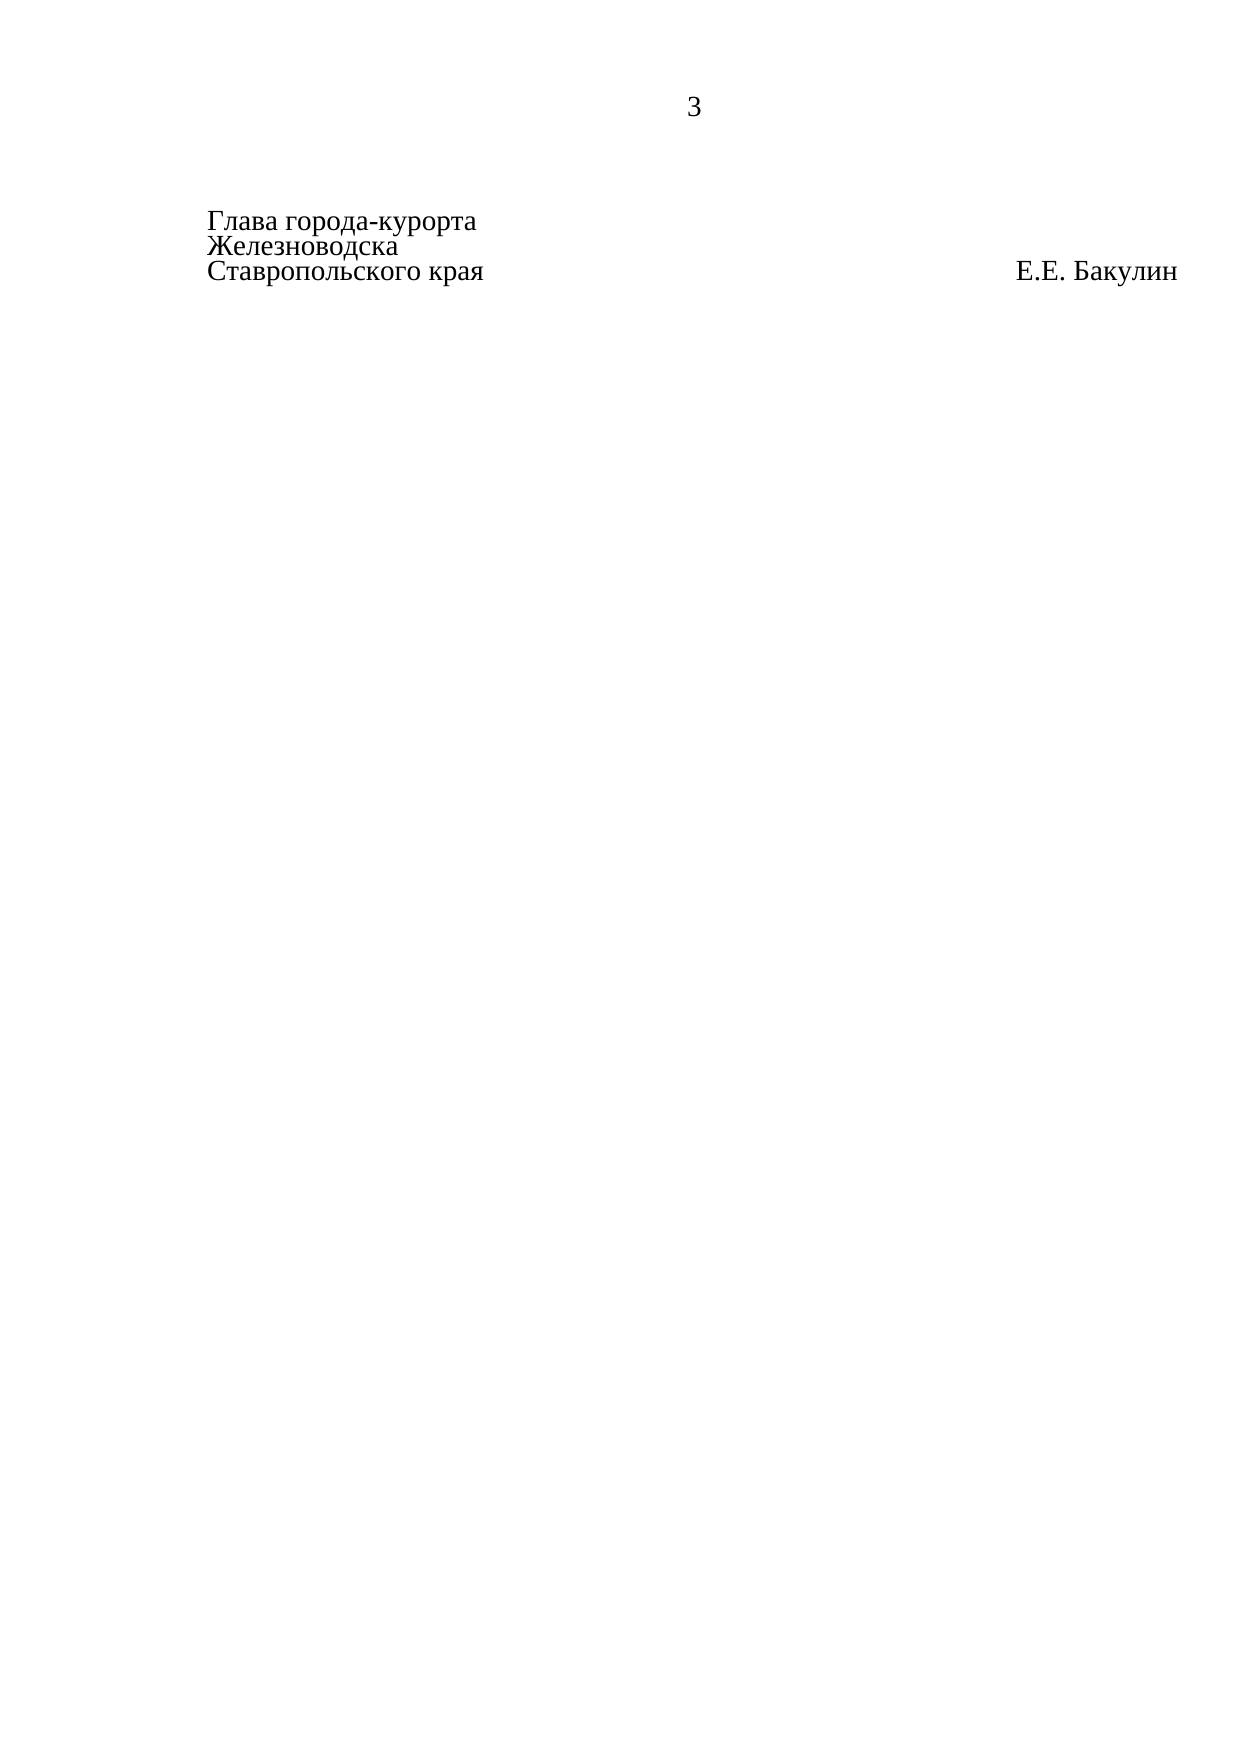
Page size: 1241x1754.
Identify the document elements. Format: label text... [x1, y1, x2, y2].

text Железноводска [38, 235, 1181, 260]
text Глава города-курорта [207, 210, 1181, 235]
text Ставропольского края Е.Е. Бакулин [38, 260, 1181, 285]
